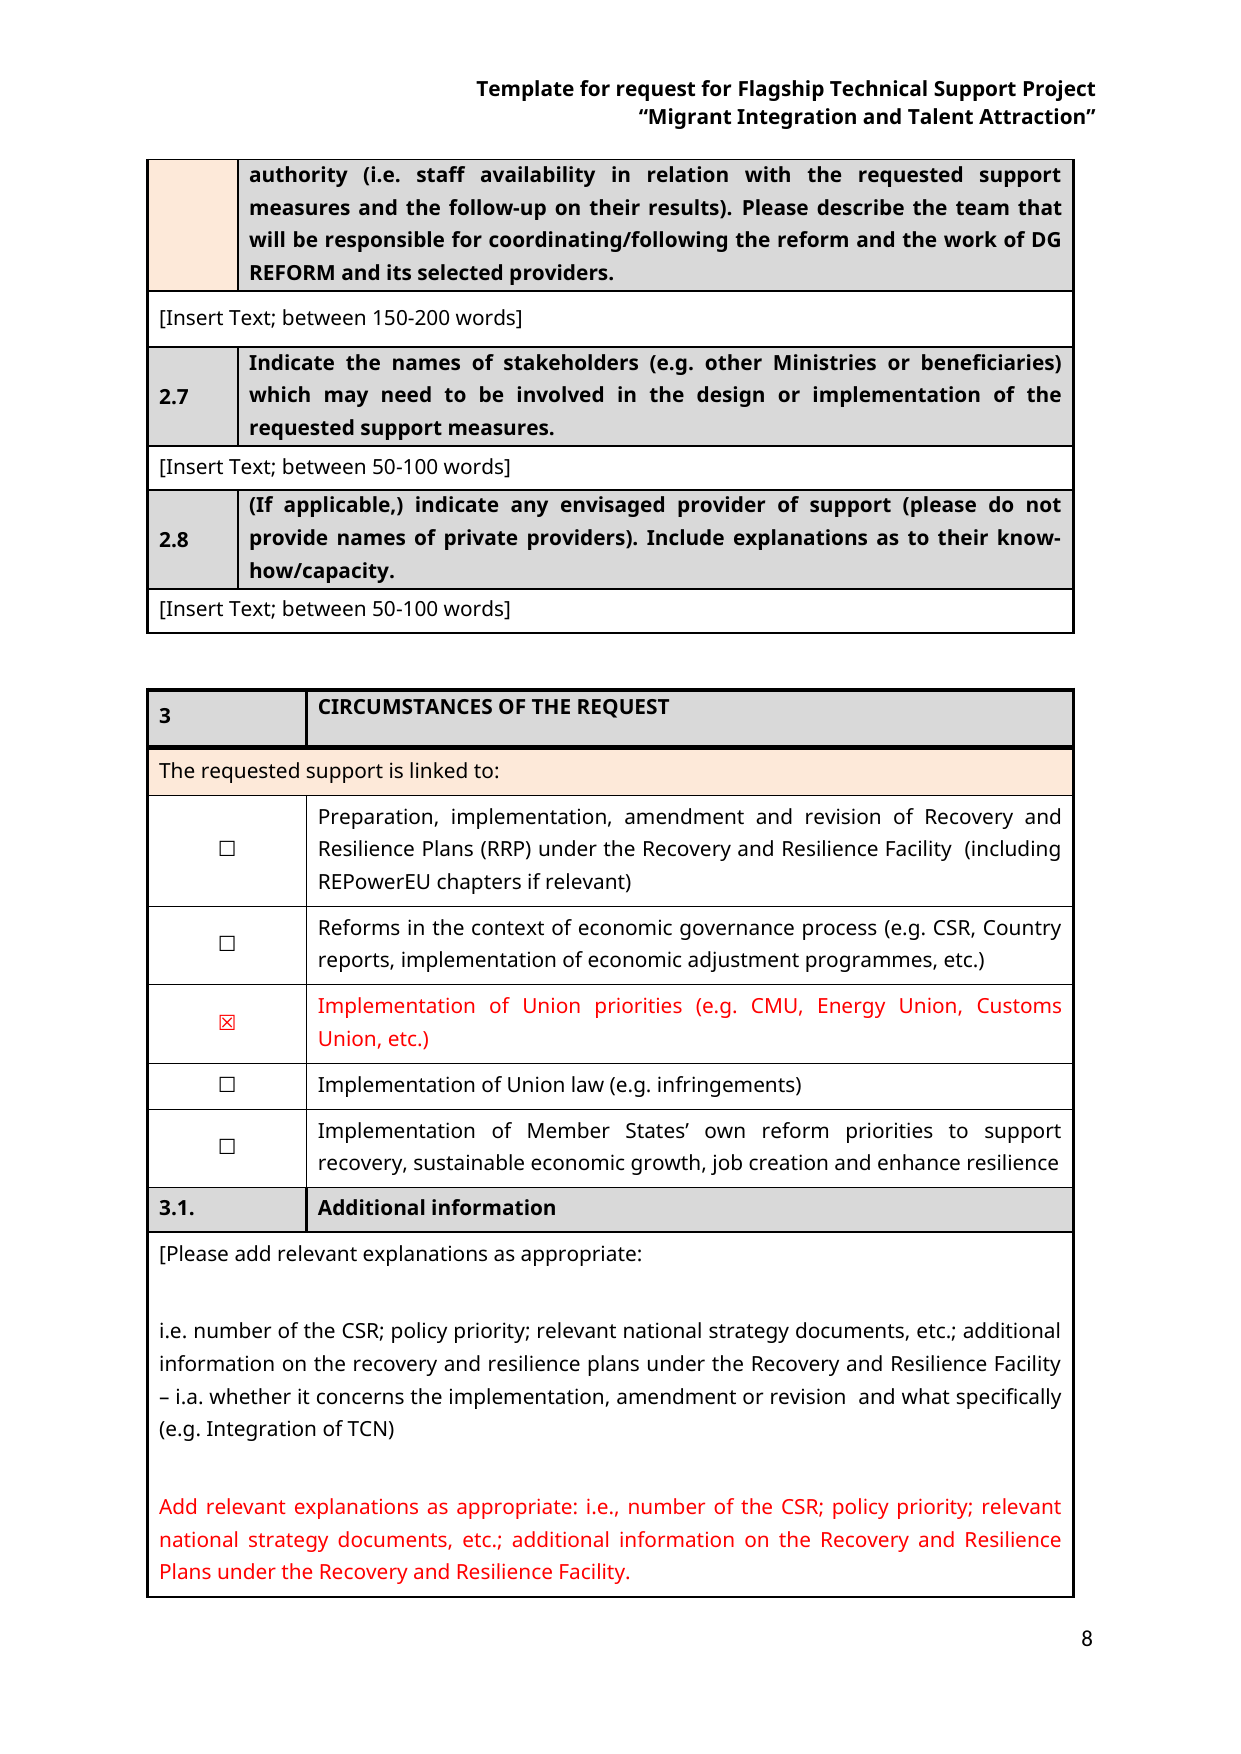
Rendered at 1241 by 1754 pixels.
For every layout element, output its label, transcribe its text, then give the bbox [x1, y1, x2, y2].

table_cell 2.8 [149, 491, 237, 588]
table_cell [Insert Text; between 50-100 words] [149, 447, 1072, 489]
table_cell Preparation, implementation, amendment and revision of Recovery and Resilience Plans (RRP) under the Recovery and Resilience Facility (including REPowerEU chapters if relevant) [307, 796, 1072, 906]
table_cell [Insert Text; between 150-200 words] [149, 292, 1072, 346]
table_cell 2.6 [149, 160, 237, 290]
table_cell Implementation of Union priorities (e.g. CMU, Energy Union, Customs Union, etc.) [307, 985, 1072, 1063]
table_cell [149, 985, 306, 1063]
table_cell Indicate the names of stakeholders (e.g. other Ministries or beneficiaries) which may need to be involved in the design or implementation of the requested support measures. [239, 348, 1072, 445]
table_cell Implementation of Member States’ own reform priorities to support recovery, sustainable economic growth, job creation and enhance resilience [307, 1110, 1072, 1187]
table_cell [239, 160, 1072, 290]
table_cell [149, 1110, 306, 1187]
table_cell Implementation of Union law (e.g. infringements) [307, 1064, 1072, 1108]
table_cell 2.7 [149, 348, 237, 445]
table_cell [149, 1233, 1072, 1596]
table_header CIRCUMSTANCES OF THE REQUEST [308, 692, 1072, 745]
table_header 3 [149, 692, 305, 745]
table_cell [149, 907, 306, 984]
table_cell 3.1. [149, 1188, 305, 1231]
table_cell (If applicable,) indicate any envisaged provider of support (please do not provide names of private providers). Include explanations as to their know-how/capacity. [239, 491, 1072, 588]
table_cell Additional information [308, 1188, 1072, 1231]
table_cell [149, 796, 306, 906]
table_cell Reforms in the context of economic governance process (e.g. CSR, Country reports, implementation of economic adjustment programmes, etc.) [307, 907, 1072, 984]
table_cell [Insert Text; between 50-100 words] [149, 590, 1072, 632]
table_cell [149, 1064, 306, 1108]
table_cell The requested support is linked to: [149, 750, 1072, 795]
